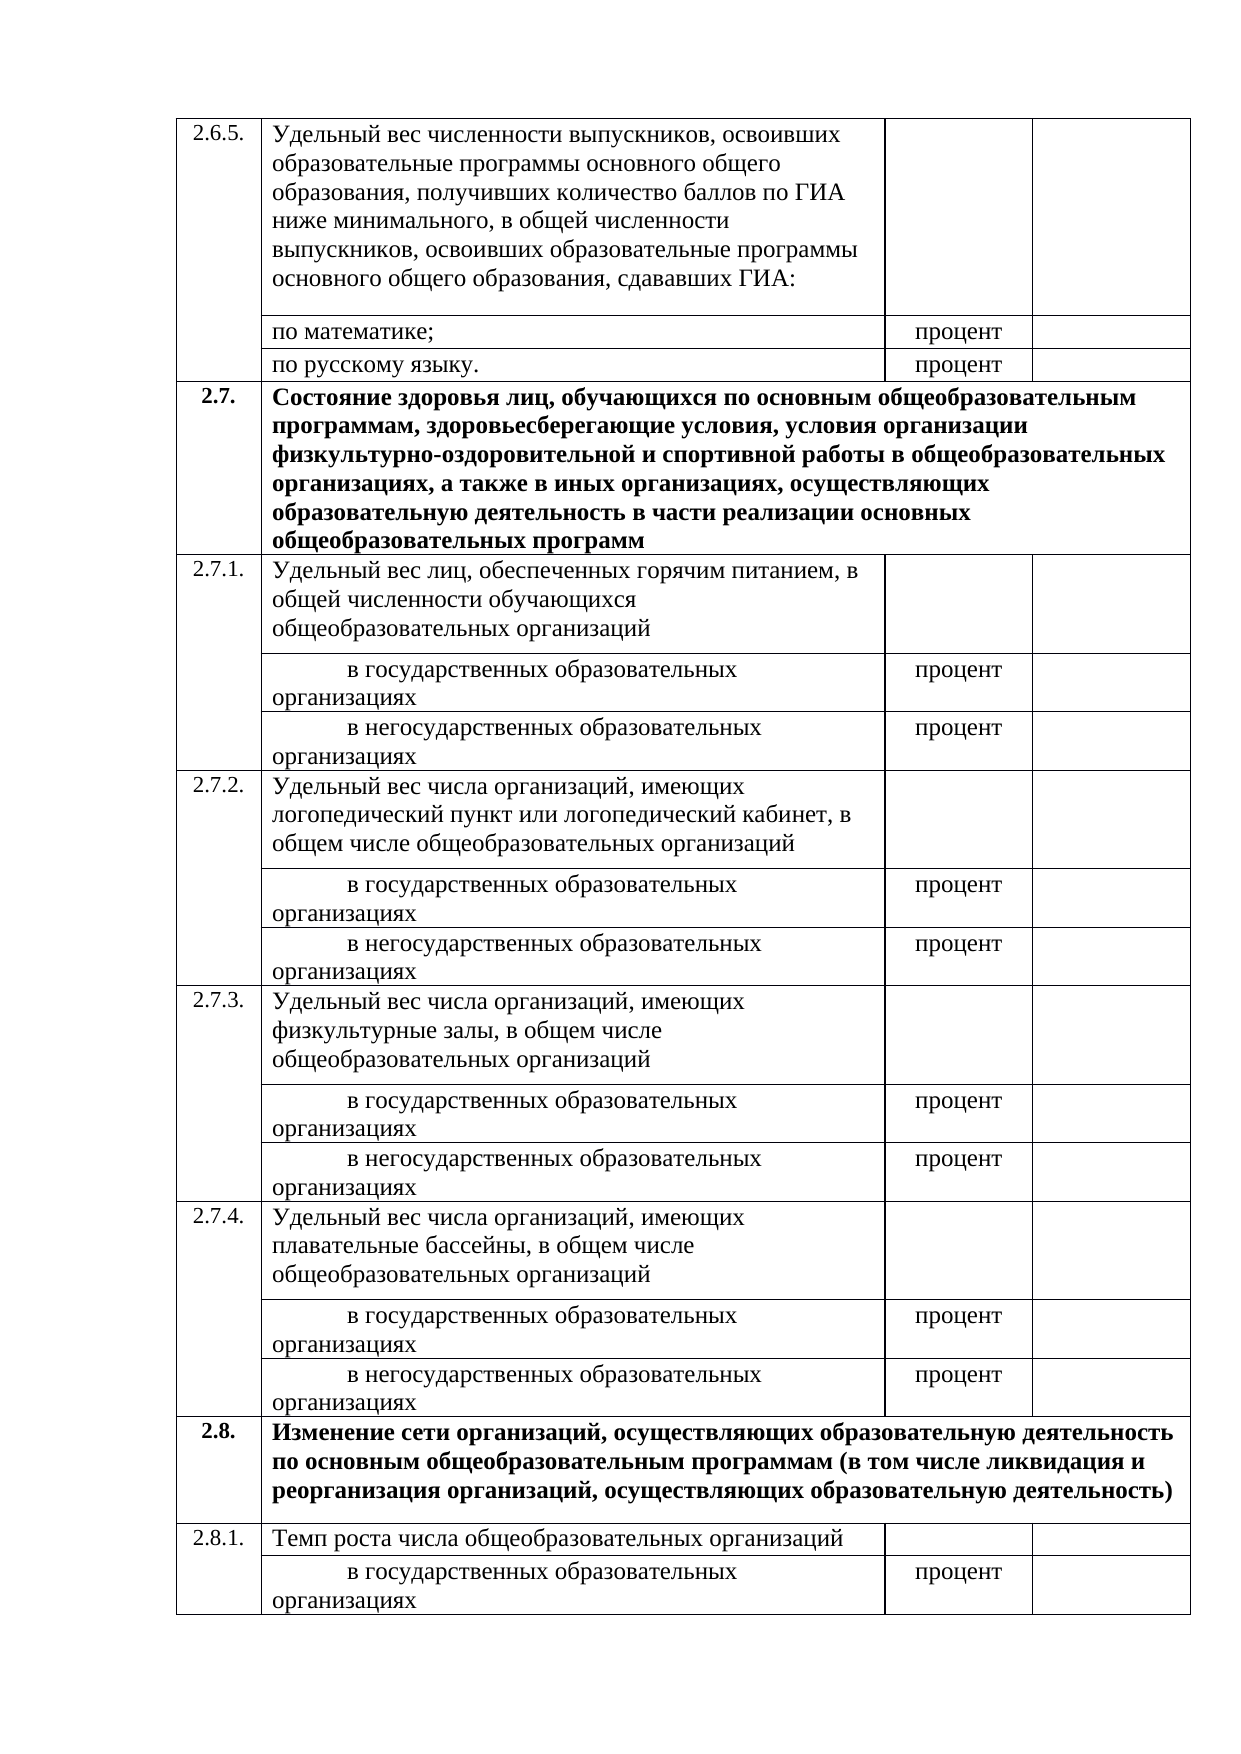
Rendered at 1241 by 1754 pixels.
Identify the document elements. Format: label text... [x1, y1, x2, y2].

table_cell [1033, 1143, 1190, 1201]
table_cell в государственных образовательных организациях [262, 1556, 884, 1614]
table_cell процент [886, 1143, 1032, 1201]
table_cell [886, 1202, 1032, 1299]
table_cell [1033, 986, 1190, 1084]
table_cell [1033, 1359, 1190, 1416]
table_cell [886, 771, 1032, 868]
table_cell в негосударственных образовательных организациях [262, 712, 884, 770]
table_cell процент [886, 1556, 1032, 1614]
table_cell [1033, 349, 1190, 381]
table_cell [1033, 869, 1190, 927]
table_cell [886, 986, 1032, 1084]
table_cell в государственных образовательных организациях [262, 869, 884, 927]
table_cell Изменение сети организаций, осуществляющих образовательную деятельность по основным общеобразовательным программам (в том числе ликвидация и реорганизация организаций, осуществляющих образовательную деятельность) [262, 1417, 1190, 1522]
table_cell процент [886, 654, 1032, 711]
table_cell [1033, 771, 1190, 868]
table_cell по русскому языку. [262, 349, 884, 381]
table_cell Удельный вес числа организаций, имеющих логопедический пункт или логопедический кабинет, в общем числе общеобразовательных организаций [262, 771, 884, 868]
table_cell Состояние здоровья лиц, обучающихся по основным общеобразовательным программам, здоровьесберегающие условия, условия организации физкультурно-оздоровительной и спортивной работы в общеобразовательных организациях, а также в иных организациях, осуществляющих образовательную деятельность в части реализации основных общеобразовательных программ [262, 382, 1190, 554]
table_cell Удельный вес числа организаций, имеющих физкультурные залы, в общем числе общеобразовательных организаций [262, 986, 884, 1084]
table_cell в негосударственных образовательных организациях [262, 1143, 884, 1201]
table_cell Темп роста числа общеобразовательных организаций [262, 1524, 884, 1555]
table_cell процент [886, 1085, 1032, 1142]
table_cell [1033, 119, 1190, 315]
table_cell 2.7.3. [177, 986, 261, 1201]
table_cell 2.7.1. [177, 555, 261, 770]
table_cell в негосударственных образовательных организациях [262, 928, 884, 985]
table_cell Удельный вес численности выпускников, освоивших образовательные программы основного общего образования, получивших количество баллов по ГИА ниже минимального, в общей численности выпускников, освоивших образовательные программы основного общего образования, сдававших ГИА: [262, 119, 884, 315]
table_cell [1033, 654, 1190, 711]
table_cell по математике; [262, 316, 884, 348]
table_cell процент [886, 1300, 1032, 1358]
table_cell [1033, 1524, 1190, 1555]
table_cell 2.7.4. [177, 1202, 261, 1416]
table_cell [1033, 1556, 1190, 1614]
table_cell Удельный вес числа организаций, имеющих плавательные бассейны, в общем числе общеобразовательных организаций [262, 1202, 884, 1299]
table_cell [1033, 1202, 1190, 1299]
table_cell в негосударственных образовательных организациях [262, 1359, 884, 1416]
table_cell в государственных образовательных организациях [262, 654, 884, 711]
table_cell процент [886, 349, 1032, 381]
table_cell [1033, 1085, 1190, 1142]
table_cell 2.8. [177, 1417, 261, 1522]
table_cell в государственных образовательных организациях [262, 1300, 884, 1358]
table_cell [886, 555, 1032, 653]
table_cell [886, 119, 1032, 315]
table_cell [1033, 316, 1190, 348]
table_cell процент [886, 928, 1032, 985]
table_cell [1033, 928, 1190, 985]
table_cell 2.6.5. [177, 119, 261, 381]
table_cell [886, 1524, 1032, 1555]
table_cell процент [886, 712, 1032, 770]
table_cell [1033, 1300, 1190, 1358]
table_cell Удельный вес лиц, обеспеченных горячим питанием, в общей численности обучающихся общеобразовательных организаций [262, 555, 884, 653]
table_cell процент [886, 1359, 1032, 1416]
table_cell 2.7. [177, 382, 261, 554]
table_cell [1033, 712, 1190, 770]
table_cell процент [886, 869, 1032, 927]
table_cell процент [886, 316, 1032, 348]
table_cell 2.7.2. [177, 771, 261, 985]
table_cell в государственных образовательных организациях [262, 1085, 884, 1142]
table_cell 2.8.1. [177, 1524, 261, 1614]
table_cell [1033, 555, 1190, 653]
